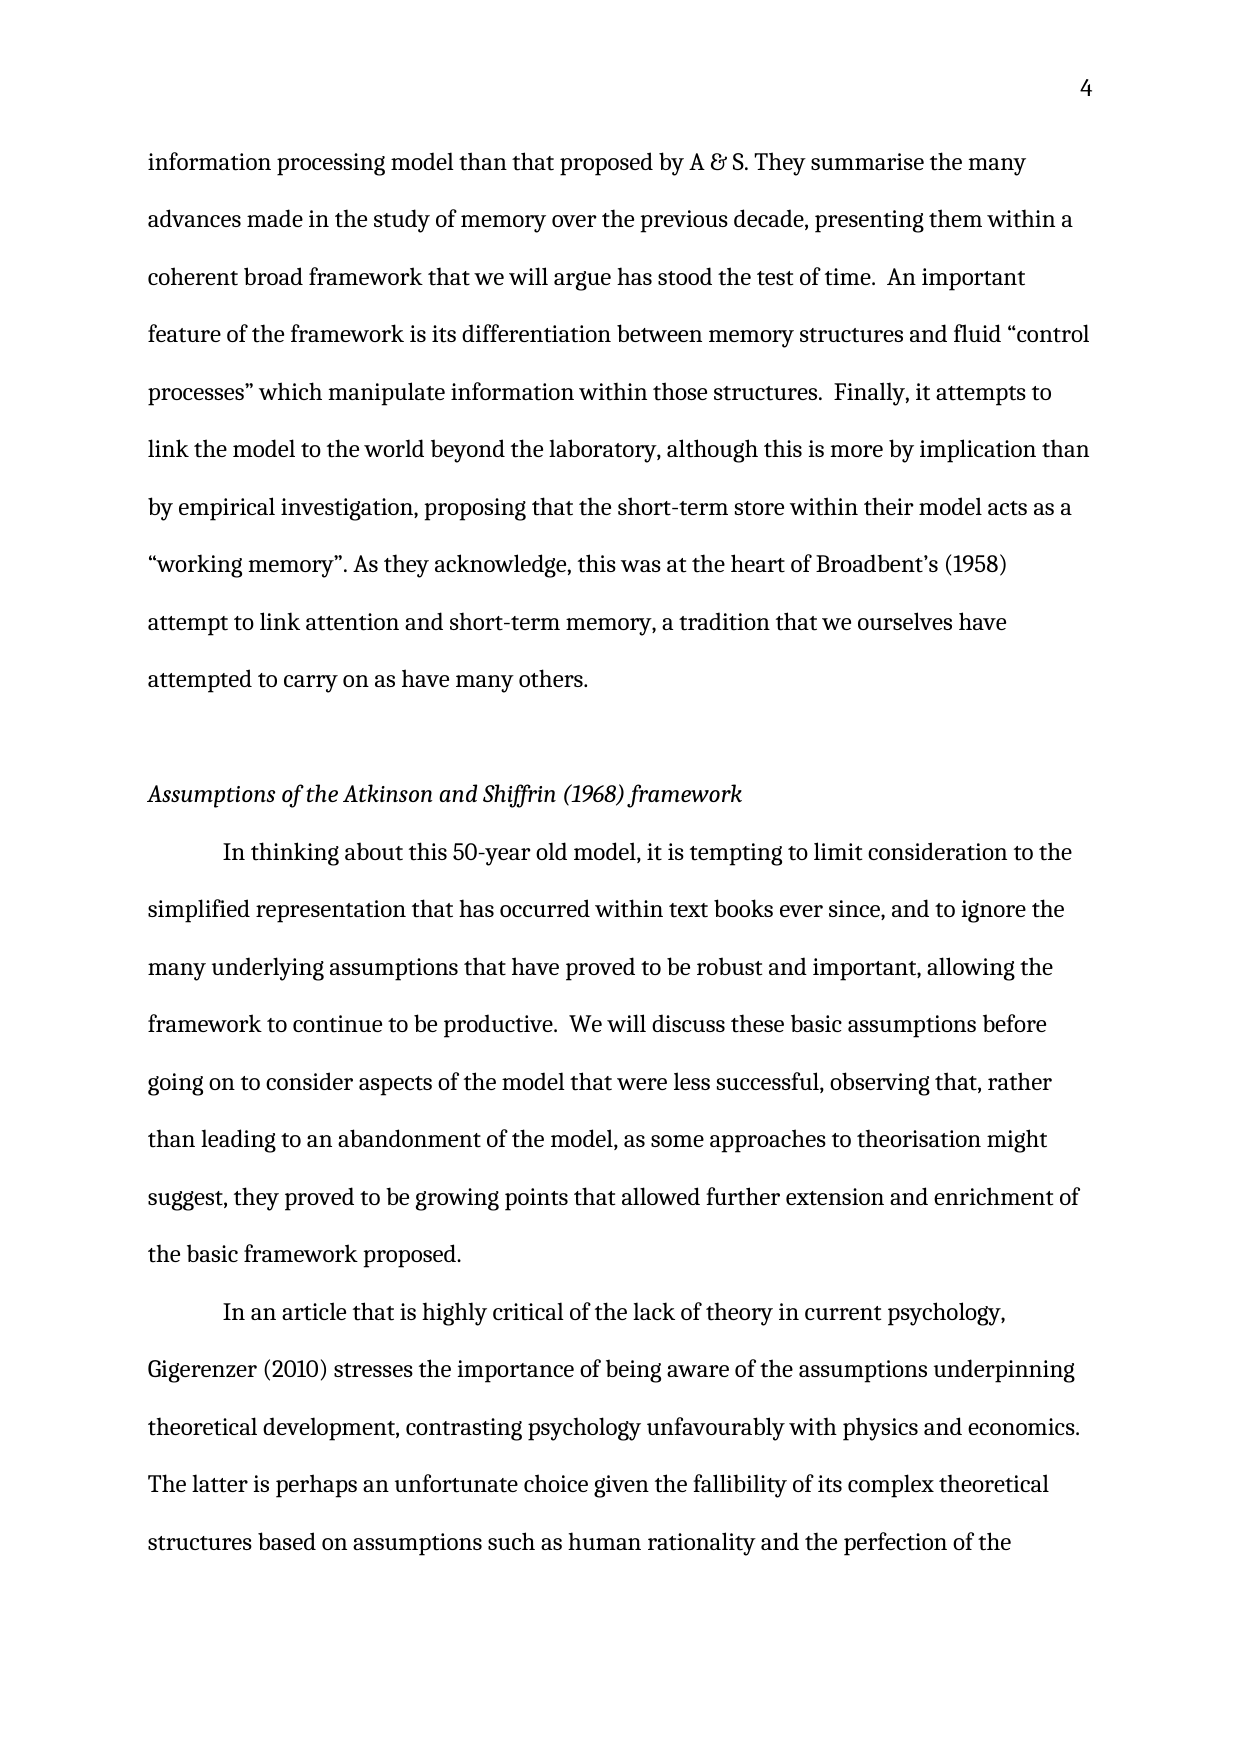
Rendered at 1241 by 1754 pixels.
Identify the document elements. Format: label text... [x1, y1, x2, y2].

text Assumptions of the Atkinson and Shiffrin (1968) framework [148, 780, 1092, 809]
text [148, 1298, 1092, 1556]
text In thinking about this 50-year old model, it is tempting to limit consideration to the simplified representation that has occurred within text books ever since, and to ignore the many underlying assumptions that have proved to be robust and important, allowing the framework to continue to be productive. We will discuss these basic assumptions before going on to consider aspects of the model that were less successful, observing that, rather than leading to an abandonment of the model, as some approaches to theorisation might suggest, they proved to be growing points that allowed further extension and enrichment of the basic framework proposed. [148, 838, 1092, 1269]
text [148, 148, 1092, 694]
